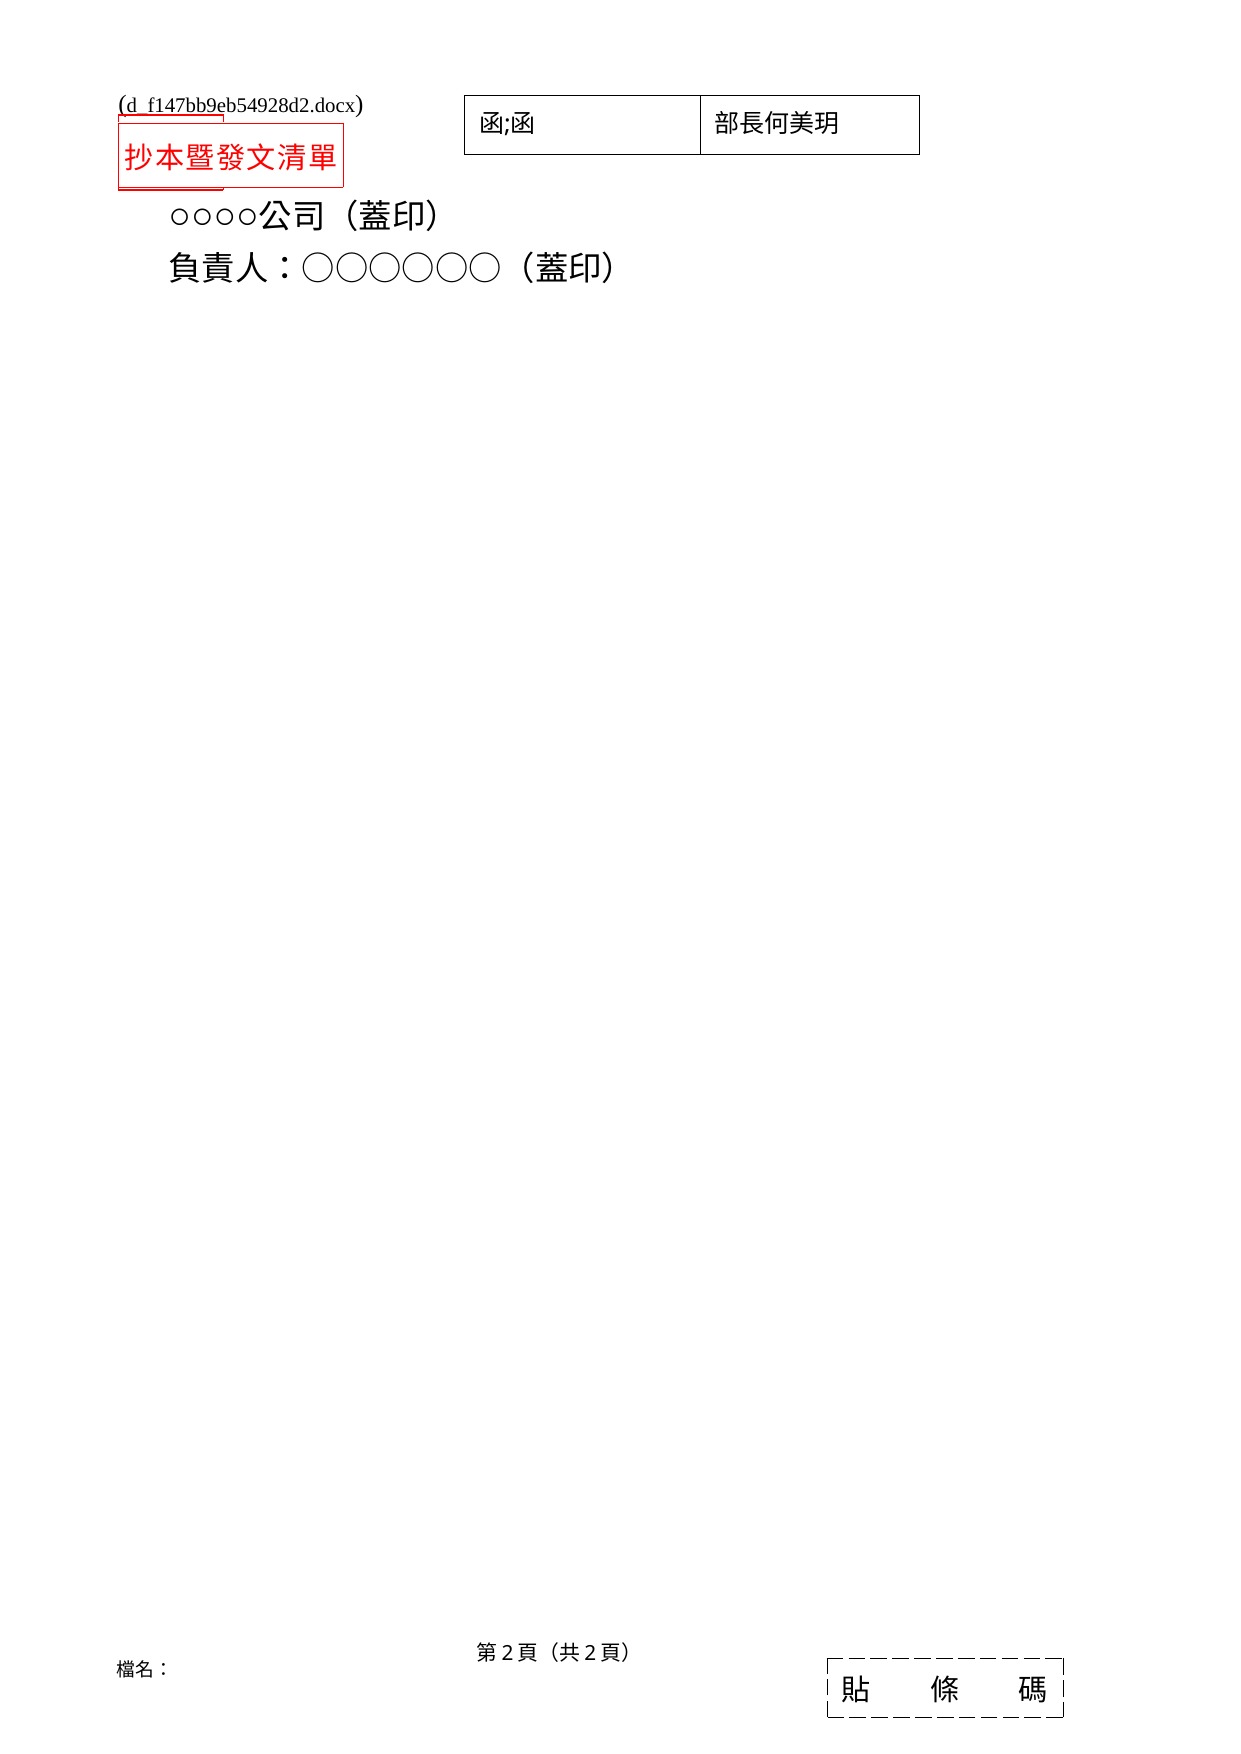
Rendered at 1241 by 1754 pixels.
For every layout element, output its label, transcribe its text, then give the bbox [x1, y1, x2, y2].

text 負責人：○○○○○○（蓋印） [168, 239, 1122, 291]
text ○○○○公司（蓋印） [168, 187, 1122, 239]
